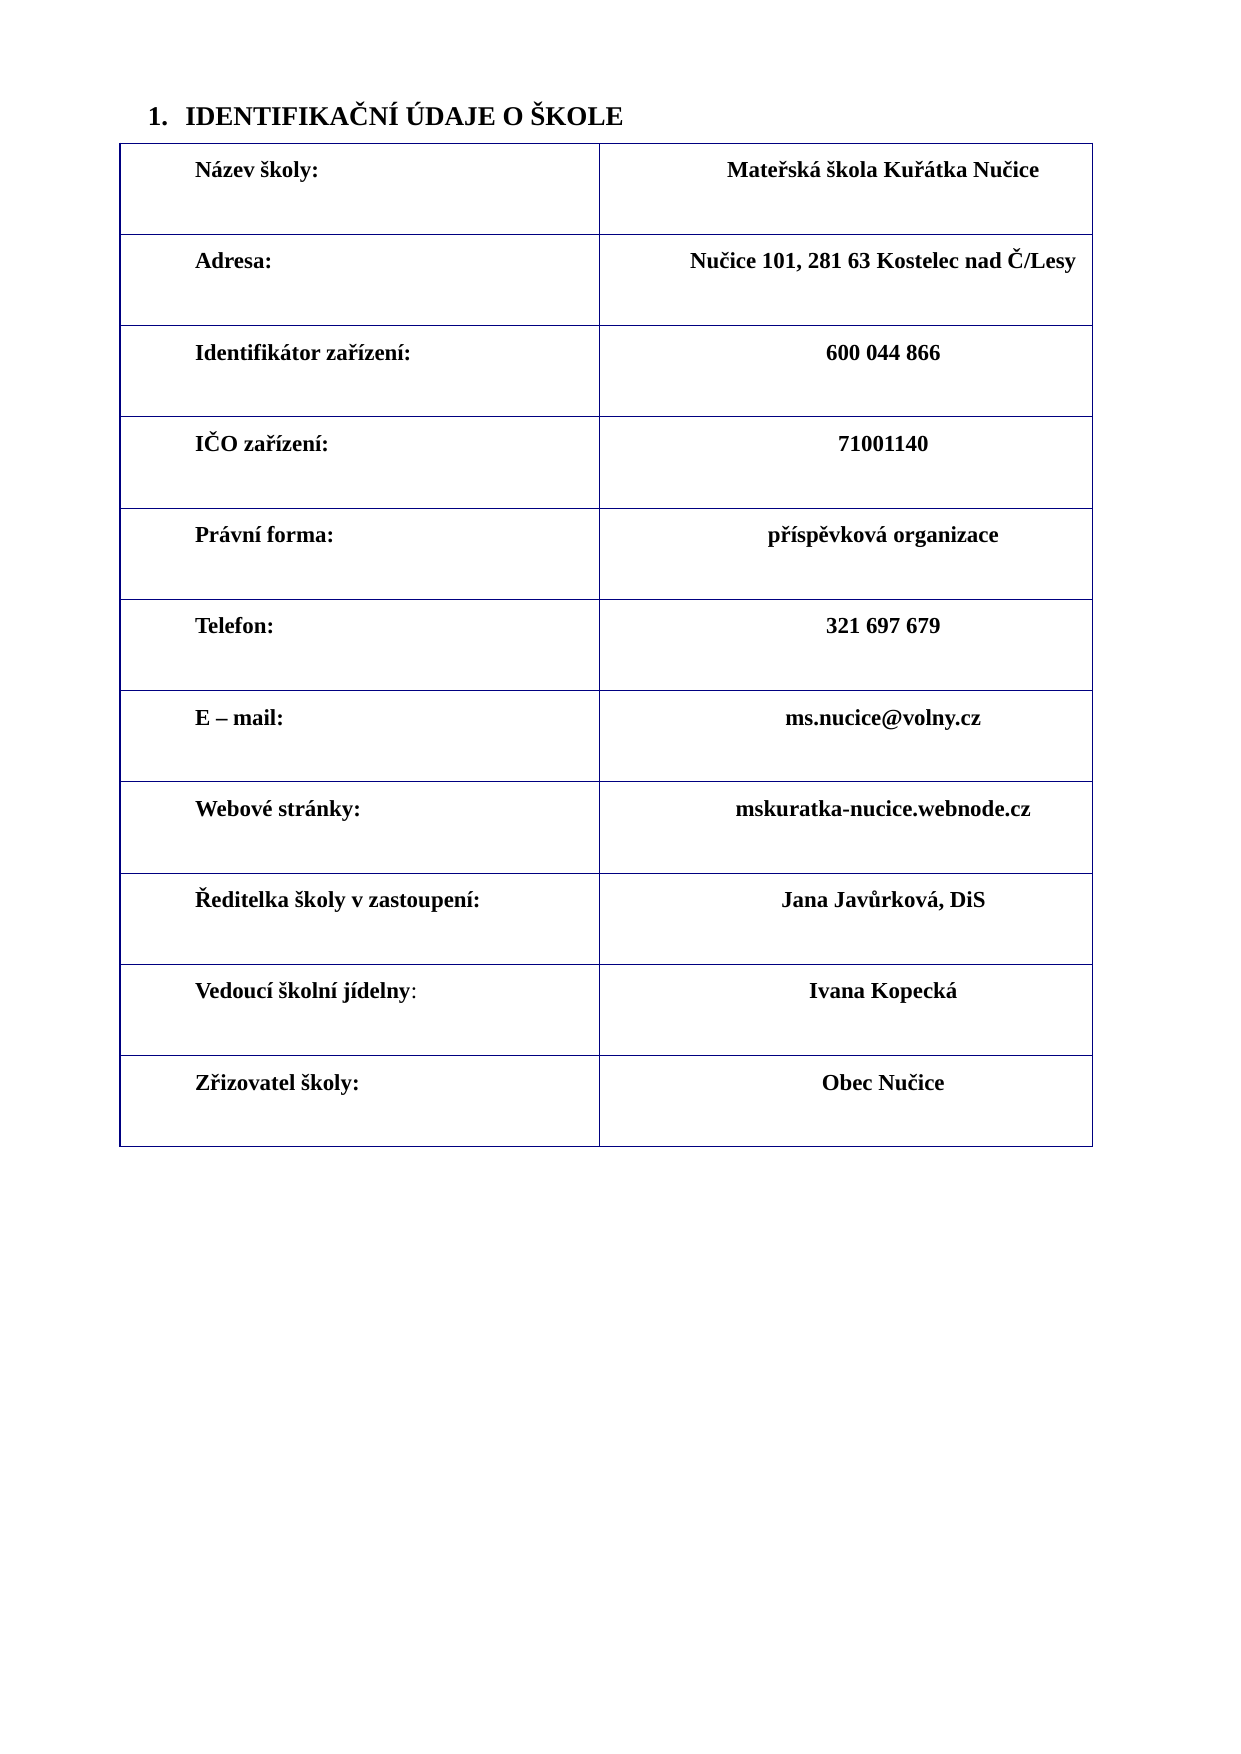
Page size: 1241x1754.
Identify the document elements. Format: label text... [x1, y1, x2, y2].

table_cell 600 044 866 [600, 326, 1092, 416]
table_cell E – mail: [121, 691, 599, 781]
table_cell Nučice 101, 281 63 Kostelec nad Č/Lesy [600, 235, 1092, 325]
table_cell Ivana Kopecká [600, 965, 1092, 1055]
table_cell mskuratka-nucice.webnode.cz [600, 782, 1092, 872]
table_cell 321 697 679 [600, 600, 1092, 690]
table_header Mateřská škola Kuřátka Nučice [600, 144, 1092, 234]
subtitle IDENTIFIKAČNÍ ÚDAJE O ŠKOLE [148, 100, 1093, 131]
table_header Název školy: [121, 144, 599, 234]
table_cell ms.nucice@volny.cz [600, 691, 1092, 781]
table_cell příspěvková organizace [600, 509, 1092, 599]
table_cell Jana Javůrková, DiS [600, 874, 1092, 964]
table_cell Obec Nučice [600, 1056, 1092, 1146]
table_cell Právní forma: [121, 509, 599, 599]
table_cell Vedoucí školní jídelny: [121, 965, 599, 1055]
table_cell Adresa: [121, 235, 599, 325]
table_cell Ředitelka školy v zastoupení: [121, 874, 599, 964]
table_cell Telefon: [121, 600, 599, 690]
table_cell Zřizovatel školy: [121, 1056, 599, 1146]
table_cell Webové stránky: [121, 782, 599, 872]
table_cell IČO zařízení: [121, 417, 599, 507]
table_cell 71001140 [600, 417, 1092, 507]
table_cell Identifikátor zařízení: [121, 326, 599, 416]
